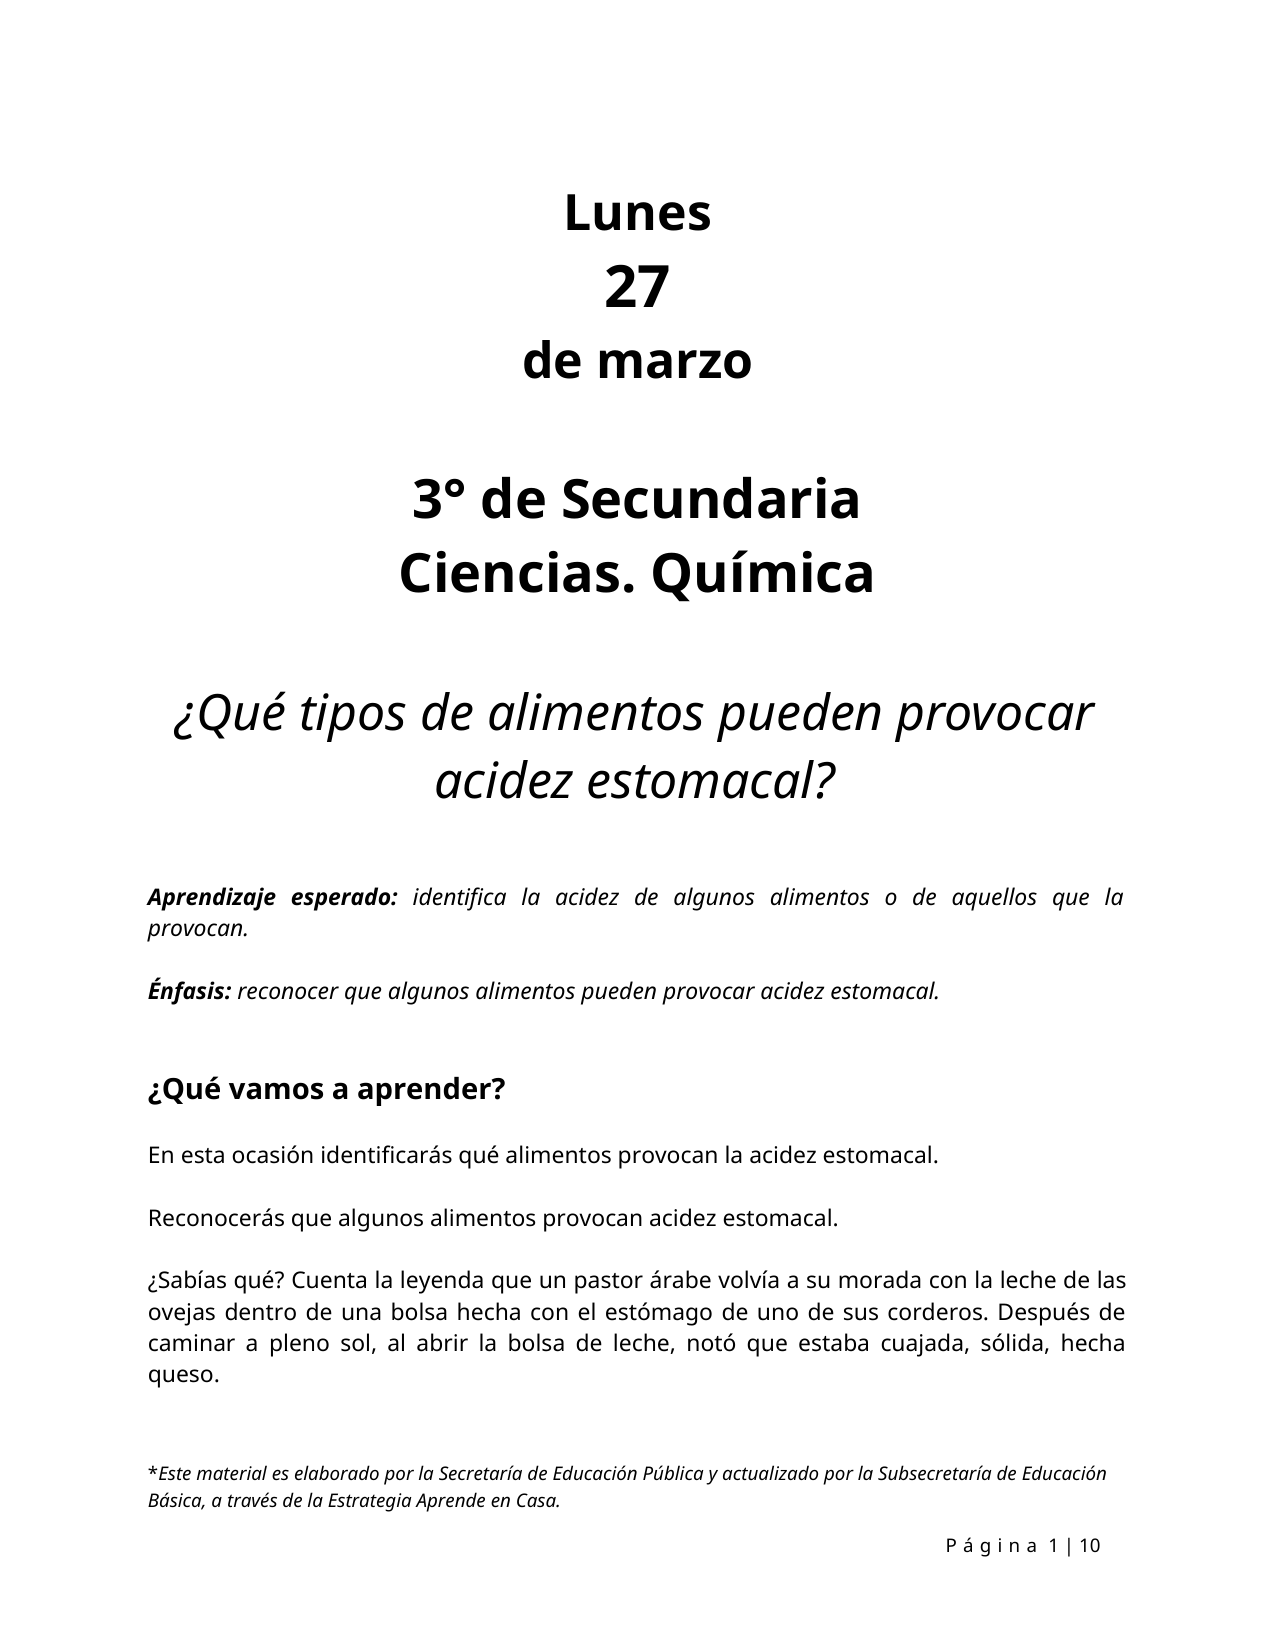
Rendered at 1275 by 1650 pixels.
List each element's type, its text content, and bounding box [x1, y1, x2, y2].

text 27 [148, 245, 1127, 325]
text Énfasis: reconocer que algunos alimentos pueden provocar acidez estomacal. [148, 975, 1127, 1006]
text 3° de Secundaria [148, 461, 1127, 535]
text ¿Sabías qué? Cuenta la leyenda que un pastor árabe volvía a su morada con la leche de las ovejas dentro de una bolsa hecha con el estómago de uno de sus corderos. Después de caminar a pleno sol, al abrir la bolsa de leche, notó que estaba cuajada, sólida, hecha queso. [148, 1264, 1127, 1389]
text ¿Qué vamos a aprender? [148, 1068, 1127, 1108]
text Ciencias. Química [148, 535, 1127, 608]
text Lunes [148, 177, 1127, 245]
text Reconocerás que algunos alimentos provocan acidez estomacal. [148, 1202, 1127, 1233]
text de marzo [148, 325, 1127, 393]
text En esta ocasión identificarás qué alimentos provocan la acidez estomacal. [148, 1139, 1127, 1171]
text Aprendizaje esperado: identifica la acidez de algunos alimentos o de aquellos que la provocan. [148, 881, 1127, 943]
text ¿Qué tipos de alimentos pueden provocar acidez estomacal? [148, 677, 1127, 813]
